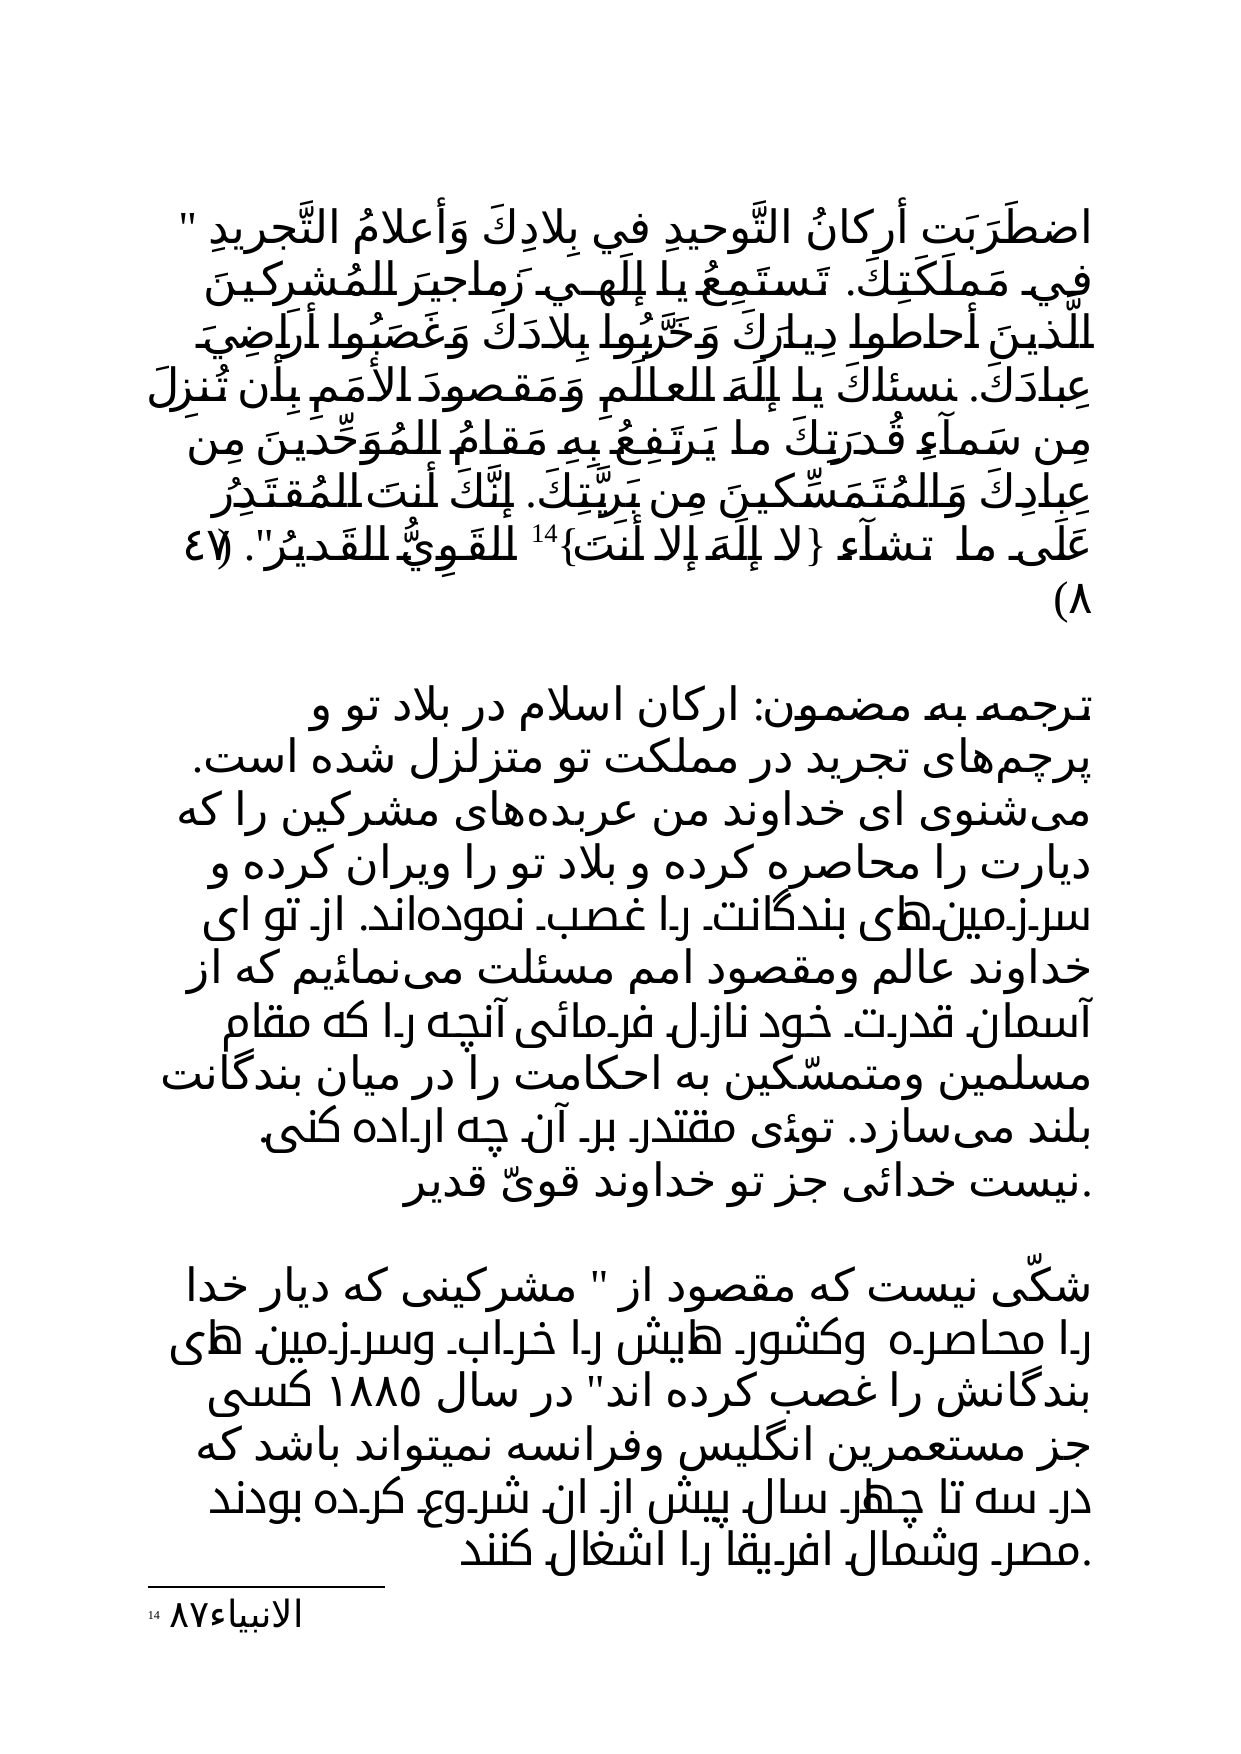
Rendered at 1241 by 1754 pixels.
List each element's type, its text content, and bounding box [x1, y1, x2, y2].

text " اضطَرَبَت أركانُ التَّوحيدِ في بِلادِكَ وَأعلامُ التَّجريدِ في مَملَكَتِكَ. تَستَمِعُ يا إلَهي زَماجيرَ المُشرِكينَ الَّذينَ أحاطوا دِيارَكَ وَخَرَّبُوا بِلادَكَ وَغَصَبُوا أراضِيَ عِبادَكَ. ﻨﺴﺌﻠكَ يا إلَهَ العالَمِ وَمَقصودَ الأمَمِ بِأن تُنزِلَ مِن سَمآءِ قُدرَتِكَ ما يَرتَفِعُ بِهِ مَقامُ المُوَحِّدينَ مِن عِبادِكَ وَالمُتَمَسِّكينَ مِن بَرِيَّتِكَ. إنَّكَ أنتَ المُقتَدِرُ عَلَى ما تشآء {لا إلَهَ إلا أنتَ} القَوِيُّ القَديرُ". (٤٧٨) [148, 200, 1093, 624]
text ترجمه به مضمون: ارکان اسلام در بلاد تو و پرچم‌های تجرید در مملکت تو متزلزل شده است. می‌شنوی ای خداوند من عربده‌های مشرکین را که دیارت را محاصره کرده و بلاد تو را ویران کرده و سرزمین‌های بندگانت را غصب نموده‌اند. از تو ای خداوند عالم ومقصود امم مسئلت می‌نماﺌیم که از آسمان قدرت خود نازل فرمائی آنچه را که مقام مسلمین ومتمسّکین به احکامت را در میان بندگانت بلند می‌سازد. توﺌی مقتدر بر آن چه اراده کنی. نیست خدائی جز تو خداوند قویّ قدیر. [148, 677, 1093, 1206]
text شکّی نیست که مقصود از " مشرکینی که دیار خدا را محاصره وکشور هایش را خراب وسرزمین های بندگانش را غصب کرده اند" در سال ١٨٨٥ کسی جز مستعمرین انگلیس وفرانسه نمیتواند باشد که در سه تا چهار سال پیش از ان شروع کرده بودند مصر وشمال افریقا را اشغال کنند. [148, 1259, 1093, 1576]
